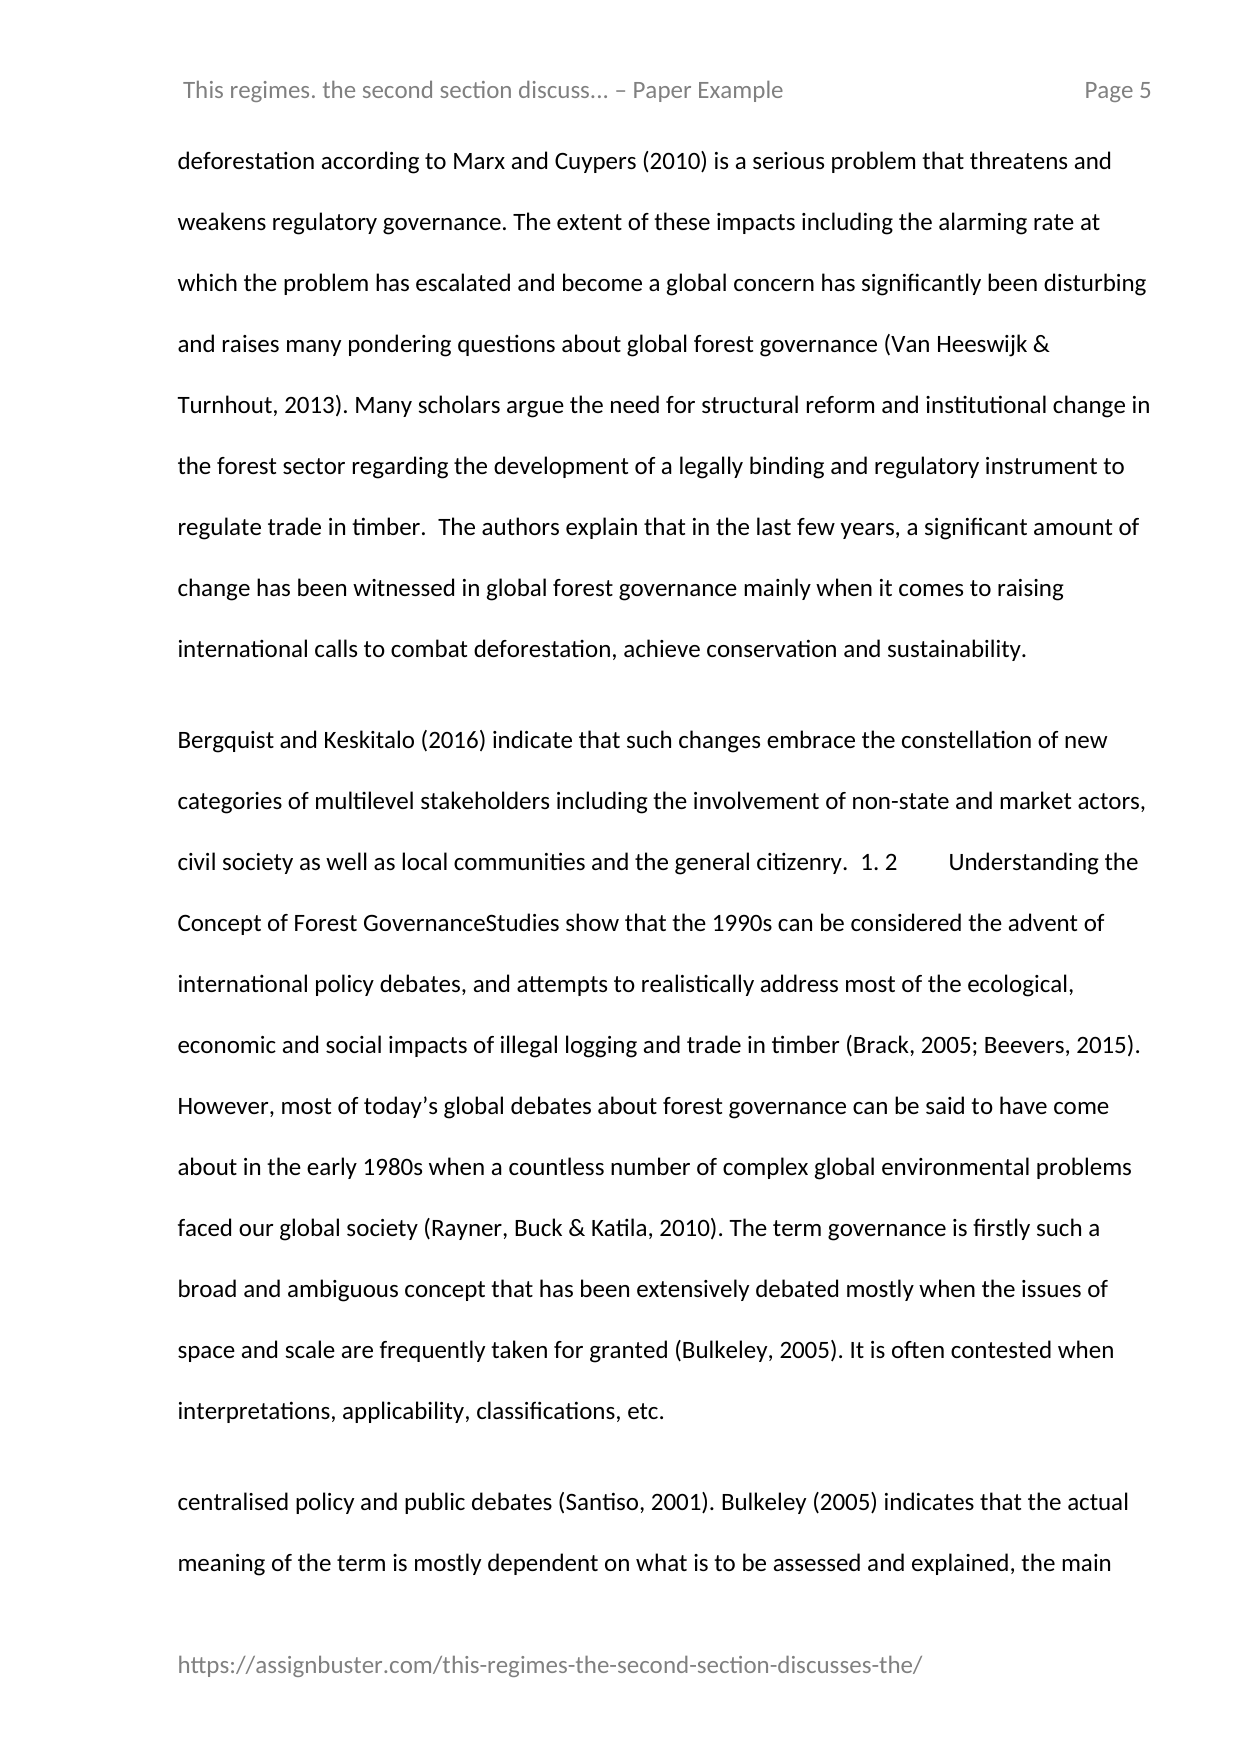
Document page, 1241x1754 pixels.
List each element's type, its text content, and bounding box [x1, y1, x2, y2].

text Bergquist and Keskitalo (2016) indicate that such changes embrace the constellation of new categories of multilevel stakeholders including the involvement of non-state and market actors, civil society as well as local communities and the general citizenry. 1. 2 Understanding the Concept of Forest GovernanceStudies show that the 1990s can be considered the advent of international policy debates, and attempts to realistically address most of the ecological, economic and social impacts of illegal logging and trade in timber (Brack, 2005; Beevers, 2015). However, most of today’s global debates about forest governance can be said to have come about in the early 1980s when a countless number of complex global environmental problems faced our global society (Rayner, Buck & Katila, 2010). The term governance is firstly such a broad and ambiguous concept that has been extensively debated mostly when the issues of space and scale are frequently taken for granted (Bulkeley, 2005). It is often contested when interpretations, applicability, classifications, etc. [177, 724, 1152, 1426]
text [177, 1486, 1152, 1577]
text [177, 145, 1152, 664]
